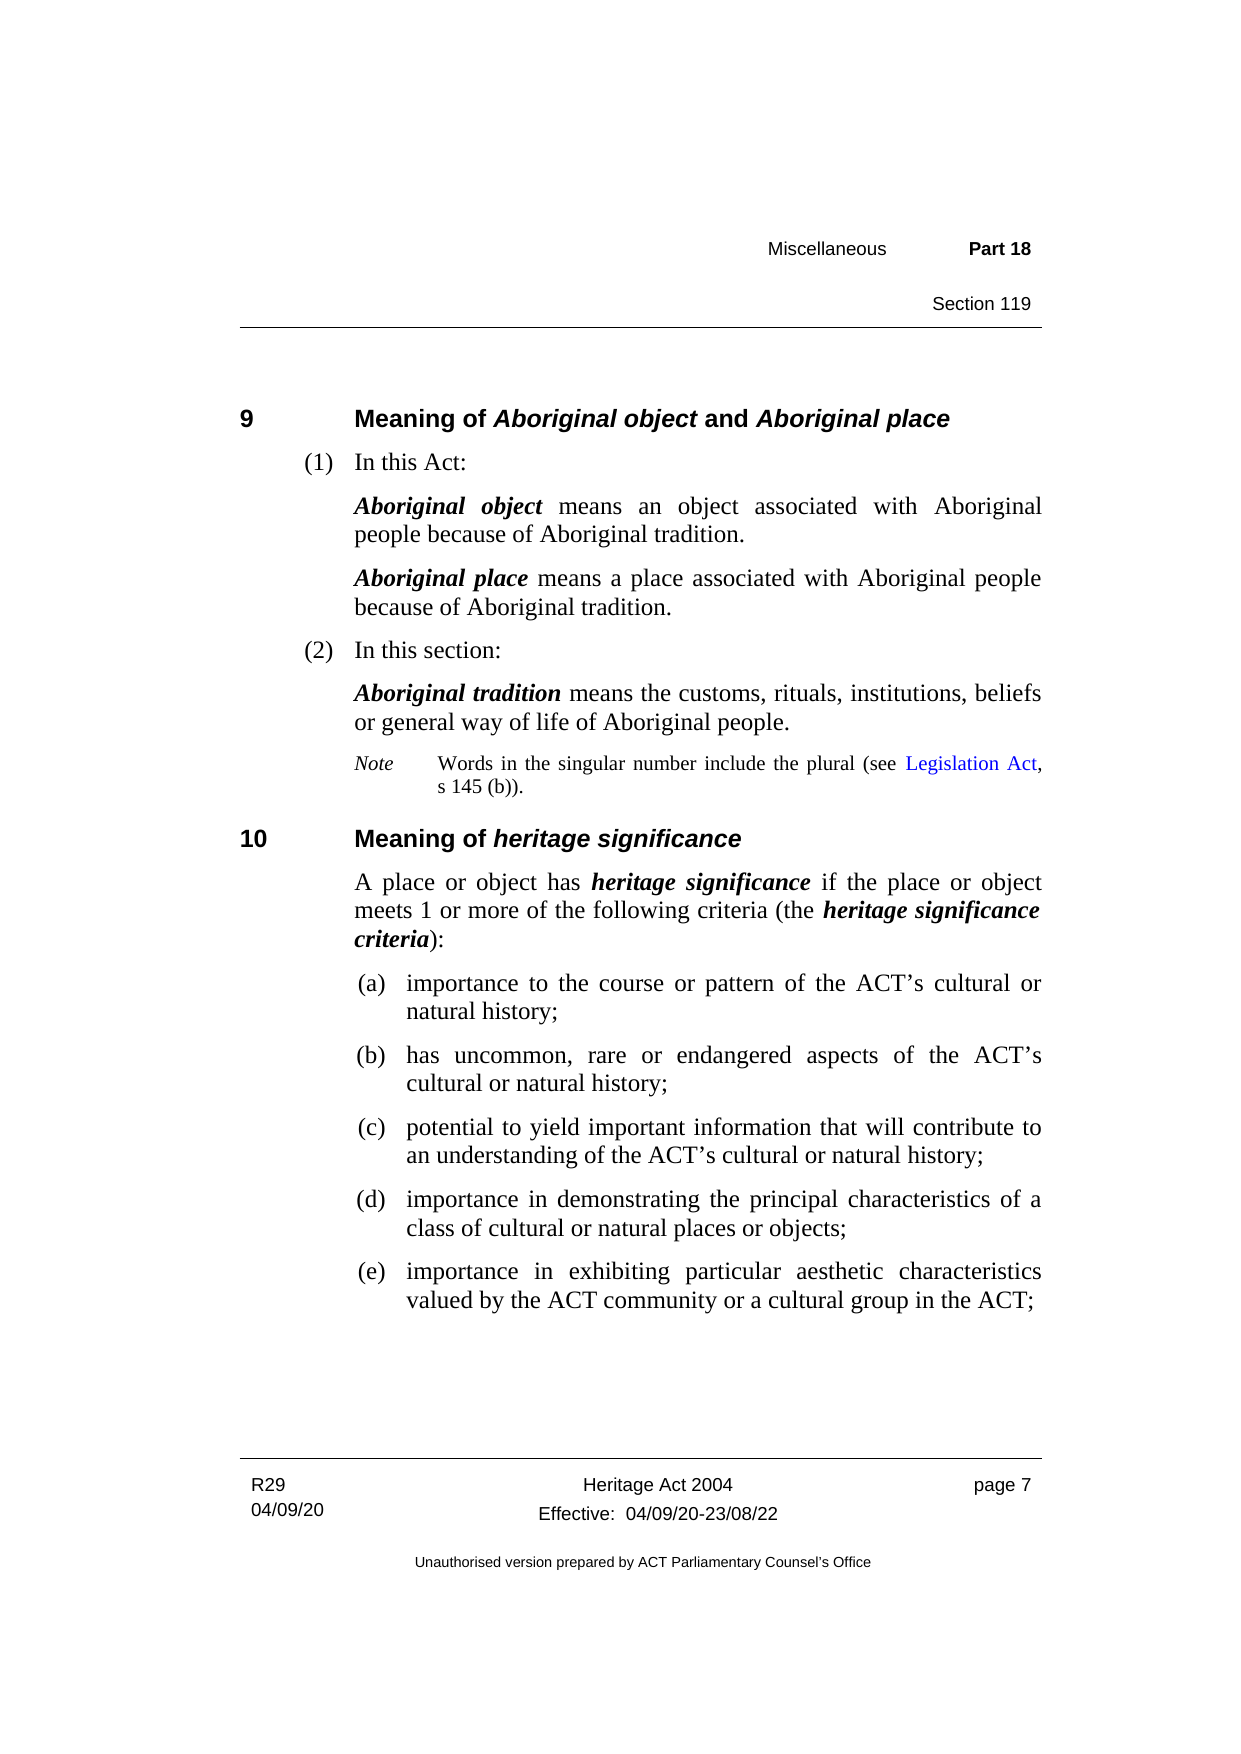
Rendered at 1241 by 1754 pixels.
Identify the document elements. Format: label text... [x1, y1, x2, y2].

text (c) potential to yield important information that will contribute to an understanding of the ACT’s cultural or natural history; [239, 1112, 1042, 1169]
text A place or object has heritage significance if the place or object meets 1 or more of the following criteria (the heritage significance criteria): [354, 867, 1042, 953]
text (a) importance to the course or pattern of the ACT’s cultural or natural history; [239, 968, 1042, 1025]
text (b) has uncommon, rare or endangered aspects of the ACT’s cultural or natural history; [239, 1040, 1042, 1097]
text (1) In this Act: [239, 447, 1042, 476]
list Aboriginal object means an object associated with Aboriginal people because of Aboriginal tradition. [354, 491, 1042, 548]
text Aboriginal tradition means the customs, rituals, institutions, beliefs or general way of life of Aboriginal people. [354, 678, 1042, 736]
text (e) importance in exhibiting particular aesthetic characteristics valued by the ACT community or a cultural group in the ACT; [239, 1256, 1042, 1313]
text (2) In this section: [239, 635, 1042, 664]
text (d) importance in demonstrating the principal characteristics of a class of cultural or natural places or objects; [239, 1184, 1042, 1241]
text 9 Meaning of Aboriginal object and Aboriginal place [239, 404, 1042, 433]
text 10 Meaning of heritage significance [239, 823, 1042, 852]
text Note Words in the singular number include the plural (see Legislation Act, s 145 (b)). [354, 750, 1042, 798]
list Aboriginal place means a place associated with Aboriginal people because of Aboriginal tradition. [354, 563, 1042, 620]
